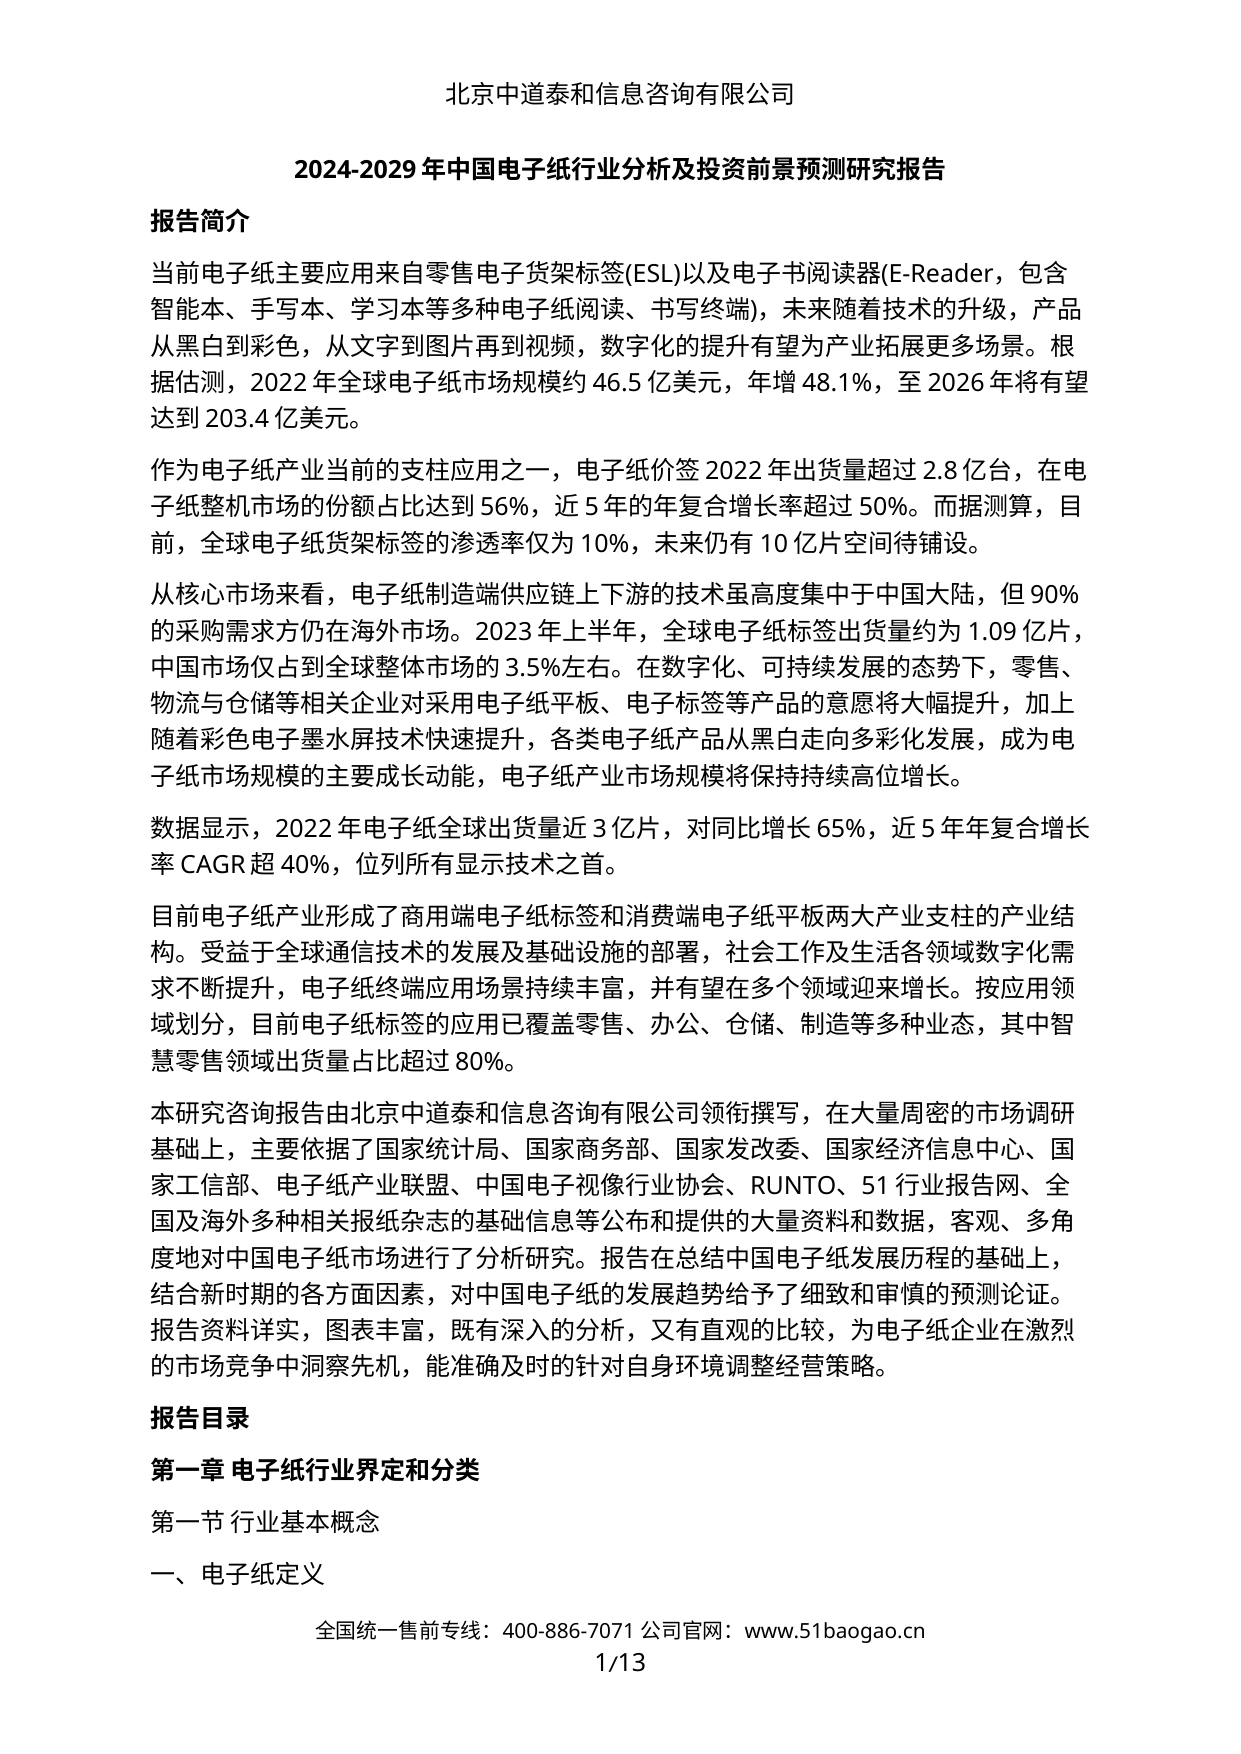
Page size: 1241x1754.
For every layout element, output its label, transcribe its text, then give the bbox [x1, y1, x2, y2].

text 数据显示，2022年电子纸全球出货量近3亿片，对同比增长65%，近5年年复合增长率CAGR超40%，位列所有显示技术之首。 [150, 808, 1090, 881]
text 一、电子纸定义 [150, 1554, 1090, 1591]
text 当前电子纸主要应用来自零售电子货架标签(ESL)以及电子书阅读器(E-Reader，包含智能本、手写本、学习本等多种电子纸阅读、书写终端)，未来随着技术的升级，产品从黑白到彩色，从文字到图片再到视频，数字化的提升有望为产业拓展更多场景。根据估测，2022年全球电子纸市场规模约46.5亿美元，年增48.1%，至2026年将有望达到203.4亿美元。 [150, 254, 1090, 435]
text 从核心市场来看，电子纸制造端供应链上下游的技术虽高度集中于中国大陆，但90%的采购需求方仍在海外市场。2023年上半年，全球电子纸标签出货量约为1.09亿片，中国市场仅占到全球整体市场的3.5%左右。在数字化、可持续发展的态势下，零售、物流与仓储等相关企业对采用电子纸平板、电子标签等产品的意愿将大幅提升，加上随着彩色电子墨水屏技术快速提升，各类电子纸产品从黑白走向多彩化发展，成为电子纸市场规模的主要成长动能，电子纸产业市场规模将保持持续高位增长。 [150, 575, 1090, 792]
text 2024-2029年中国电子纸行业分析及投资前景预测研究报告 [150, 150, 1090, 186]
text 目前电子纸产业形成了商用端电子纸标签和消费端电子纸平板两大产业支柱的产业结构。受益于全球通信技术的发展及基础设施的部署，社会工作及生活各领域数字化需求不断提升，电子纸终端应用场景持续丰富，并有望在多个领域迎来增长。按应用领域划分，目前电子纸标签的应用已覆盖零售、办公、仓储、制造等多种业态，其中智慧零售领域出货量占比超过80%。 [150, 896, 1090, 1077]
text 第一章 电子纸行业界定和分类 [150, 1451, 1090, 1487]
text 第一节 行业基本概念 [150, 1502, 1090, 1539]
text 报告目录 [150, 1399, 1090, 1435]
text 报告简介 [150, 202, 1090, 238]
text 作为电子纸产业当前的支柱应用之一，电子纸价签2022年出货量超过2.8亿台，在电子纸整机市场的份额占比达到56%，近5年的年复合增长率超过50%。而据测算，目前，全球电子纸货架标签的渗透率仅为10%，未来仍有10亿片空间待铺设。 [150, 451, 1090, 559]
text 本研究咨询报告由北京中道泰和信息咨询有限公司领衔撰写，在大量周密的市场调研基础上，主要依据了国家统计局、国家商务部、国家发改委、国家经济信息中心、国家工信部、电子纸产业联盟、中国电子视像行业协会、RUNTO、51行业报告网、全国及海外多种相关报纸杂志的基础信息等公布和提供的大量资料和数据，客观、多角度地对中国电子纸市场进行了分析研究。报告在总结中国电子纸发展历程的基础上，结合新时期的各方面因素，对中国电子纸的发展趋势给予了细致和审慎的预测论证。报告资料详实，图表丰富，既有深入的分析，又有直观的比较，为电子纸企业在激烈的市场竞争中洞察先机，能准确及时的针对自身环境调整经营策略。 [150, 1093, 1090, 1383]
